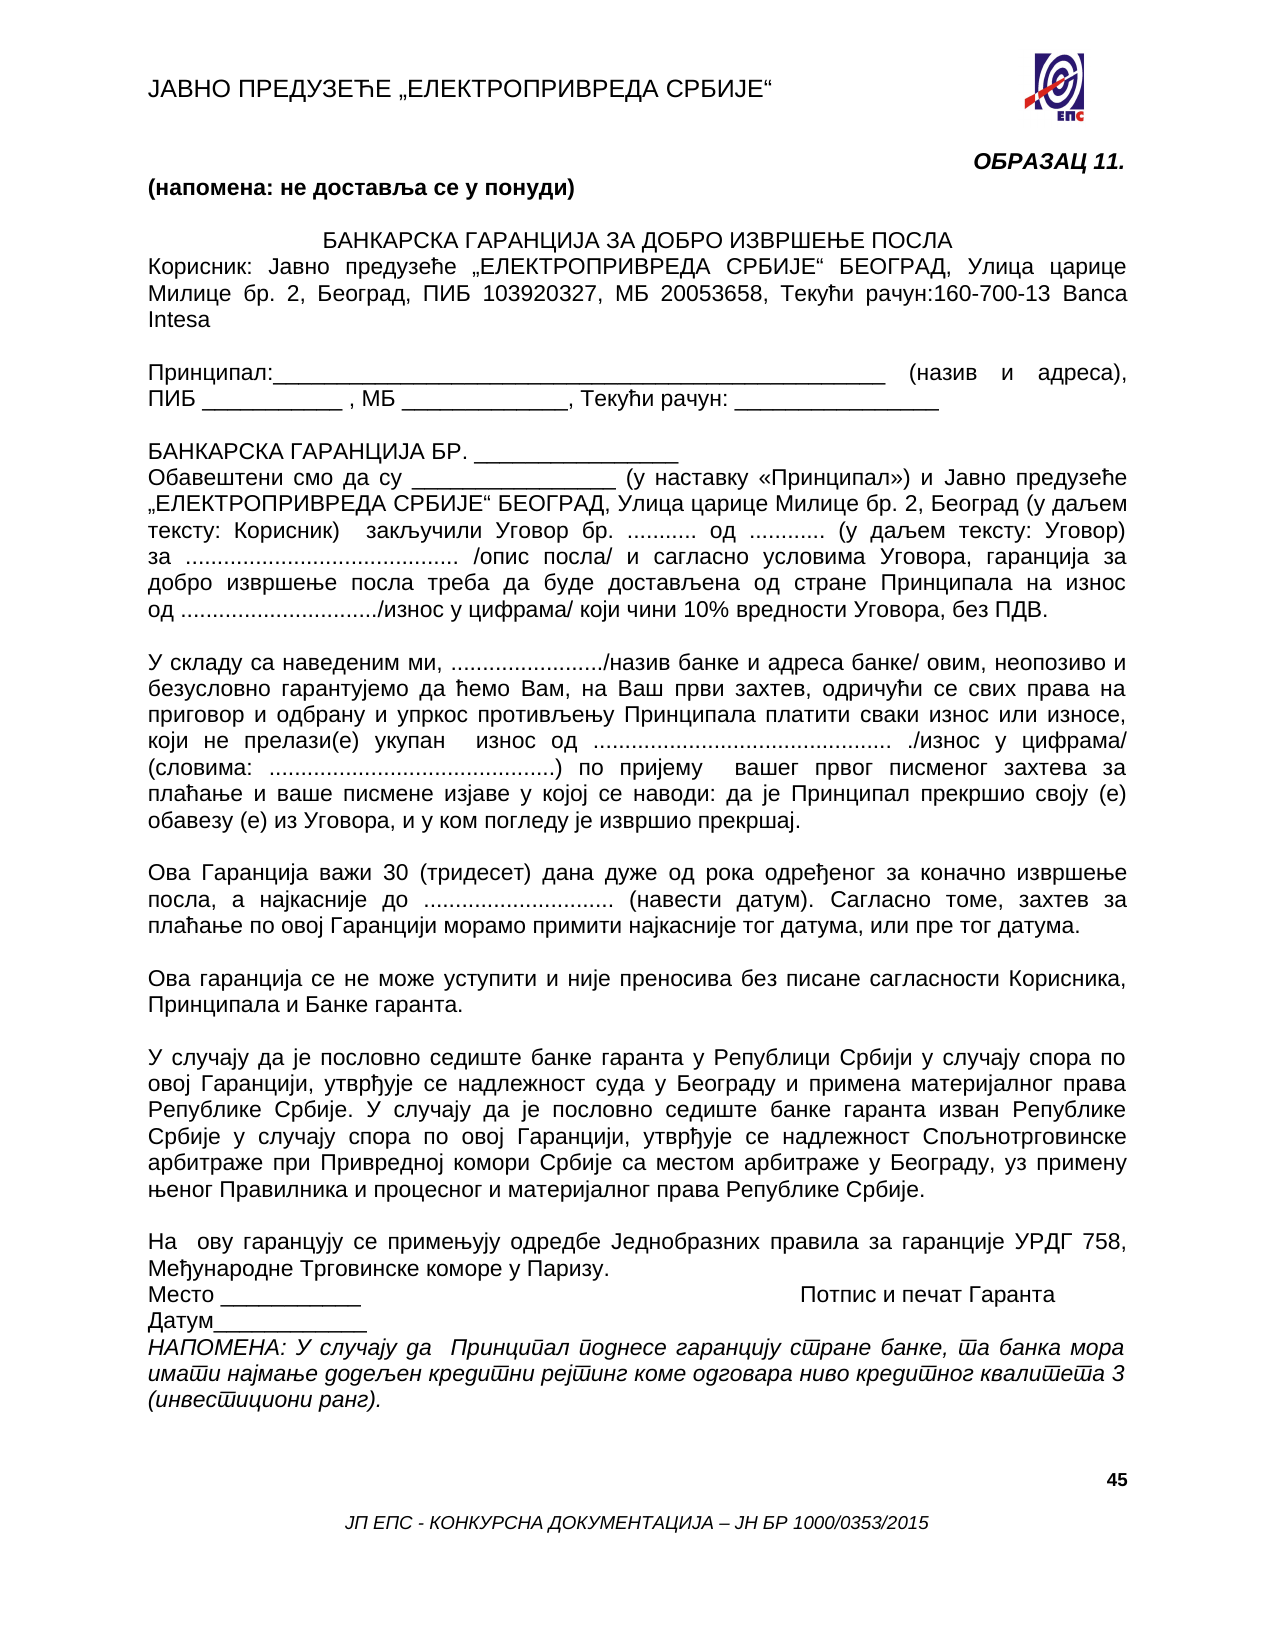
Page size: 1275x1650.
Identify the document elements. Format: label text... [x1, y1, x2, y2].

text Обавештени смо да су ________________ (у наставку «Принципал») и Јавно предузеће „ЕЛЕКТРОПРИВРЕДА СРБИЈЕ“ БЕОГРАД, Улица царице Милице бр. 2, Београд (у даљем тексту: Корисник) закључили Уговор бр. ........... од ............ (у даљем тексту: Уговор) за ........................................... /опис посла/ и сагласно условима Уговора, гаранција за добро извршење посла треба да буде достављена од стране Принципала на износ од .............................../износ у цифрама/ који чини 10% вредности Уговора, без ПДВ. [148, 464, 1127, 622]
text У складу са наведеним ми, ......................../назив банке и адреса банке/ овим, неопозиво и безусловно гарантујемо да ћемо Вам, на Ваш први захтев, одричући се свих права на приговор и одбрану и упркос противљењу Принципала платити сваки износ или износе, који не прелази(е) укупан износ од ............................................... ./износ у цифрама/ (словима: .............................................) по пријему вашег првог писменог захтева за плаћање и ваше писмене изјаве у којој се наводи: да је Принципал прекршио своју (е) обавезу (е) из Уговора, и у ком погледу је извршио прекршај. [148, 648, 1127, 833]
text НАПОМЕНА: У случају да Принципал поднесе гаранцију стране банке, та банка мора имати најмање додељен кредитни рејтинг коме одговара ниво кредитног квалитета 3 (инвестициони ранг). [148, 1334, 1127, 1413]
text Место ___________ Потпис и печат Гаранта [148, 1281, 1127, 1307]
text БАНКАРСКА ГАРАНЦИЈА БР. ________________ [148, 438, 1127, 464]
subtitle ОБРАЗАЦ 11. [148, 148, 1127, 174]
text На ову гаранцују се примењују одредбе Једнобразних правила за гаранције УРДГ 758, Међународне Трговинске коморе у Паризу. [148, 1228, 1127, 1281]
text Ова гаранција се не може уступити и није преносива без писане сагласности Корисника, Принципала и Банке гаранта. [148, 965, 1127, 1017]
text (напомена: не доставља се у понуди) [148, 174, 1127, 200]
picture [1017, 49, 1092, 128]
text Ова Гаранција важи 30 (тридесет) дана дуже од рока одређеног за коначно извршење посла, а најкасније до .............................. (навести датум). Сагласно томе, захтев за плаћање по овој Гаранцији морамо примити најкасније тог датума, или пре тог датума. [148, 859, 1127, 938]
text Принципал:________________________________________________ (назив и адреса), ПИБ ___________ , МБ _____________, Текући рачун: ________________ [148, 358, 1127, 411]
text Датум____________ [148, 1307, 1127, 1334]
text Корисник: Јавно предузеће „ЕЛЕКТРОПРИВРЕДА СРБИЈЕ“ БЕОГРАД, Улица царице Милице бр. 2, Београд, ПИБ 103920327, МБ 20053658, Текући рачун:160-700-13 Banca Intesa [148, 253, 1127, 332]
text БАНКАРСКА ГАРАНЦИЈА ЗА ДОБРО ИЗВРШЕЊЕ ПОСЛА [148, 227, 1127, 253]
text У случају да је пословно седиште банке гаранта у Републици Србији у случају спора по овој Гаранцији, утврђује се надлежност суда у Београду и примена материјалног права Републике Србије. У случају да је пословно седиште банке гаранта изван Републике Србије у случају спора по овој Гаранцији, утврђује се надлежност Спољнотрговинске арбитраже при Привредној комори Србије са местом арбитраже у Београду, уз примену њеног Правилника и процесног и материјалног права Републике Србије. [148, 1044, 1127, 1202]
